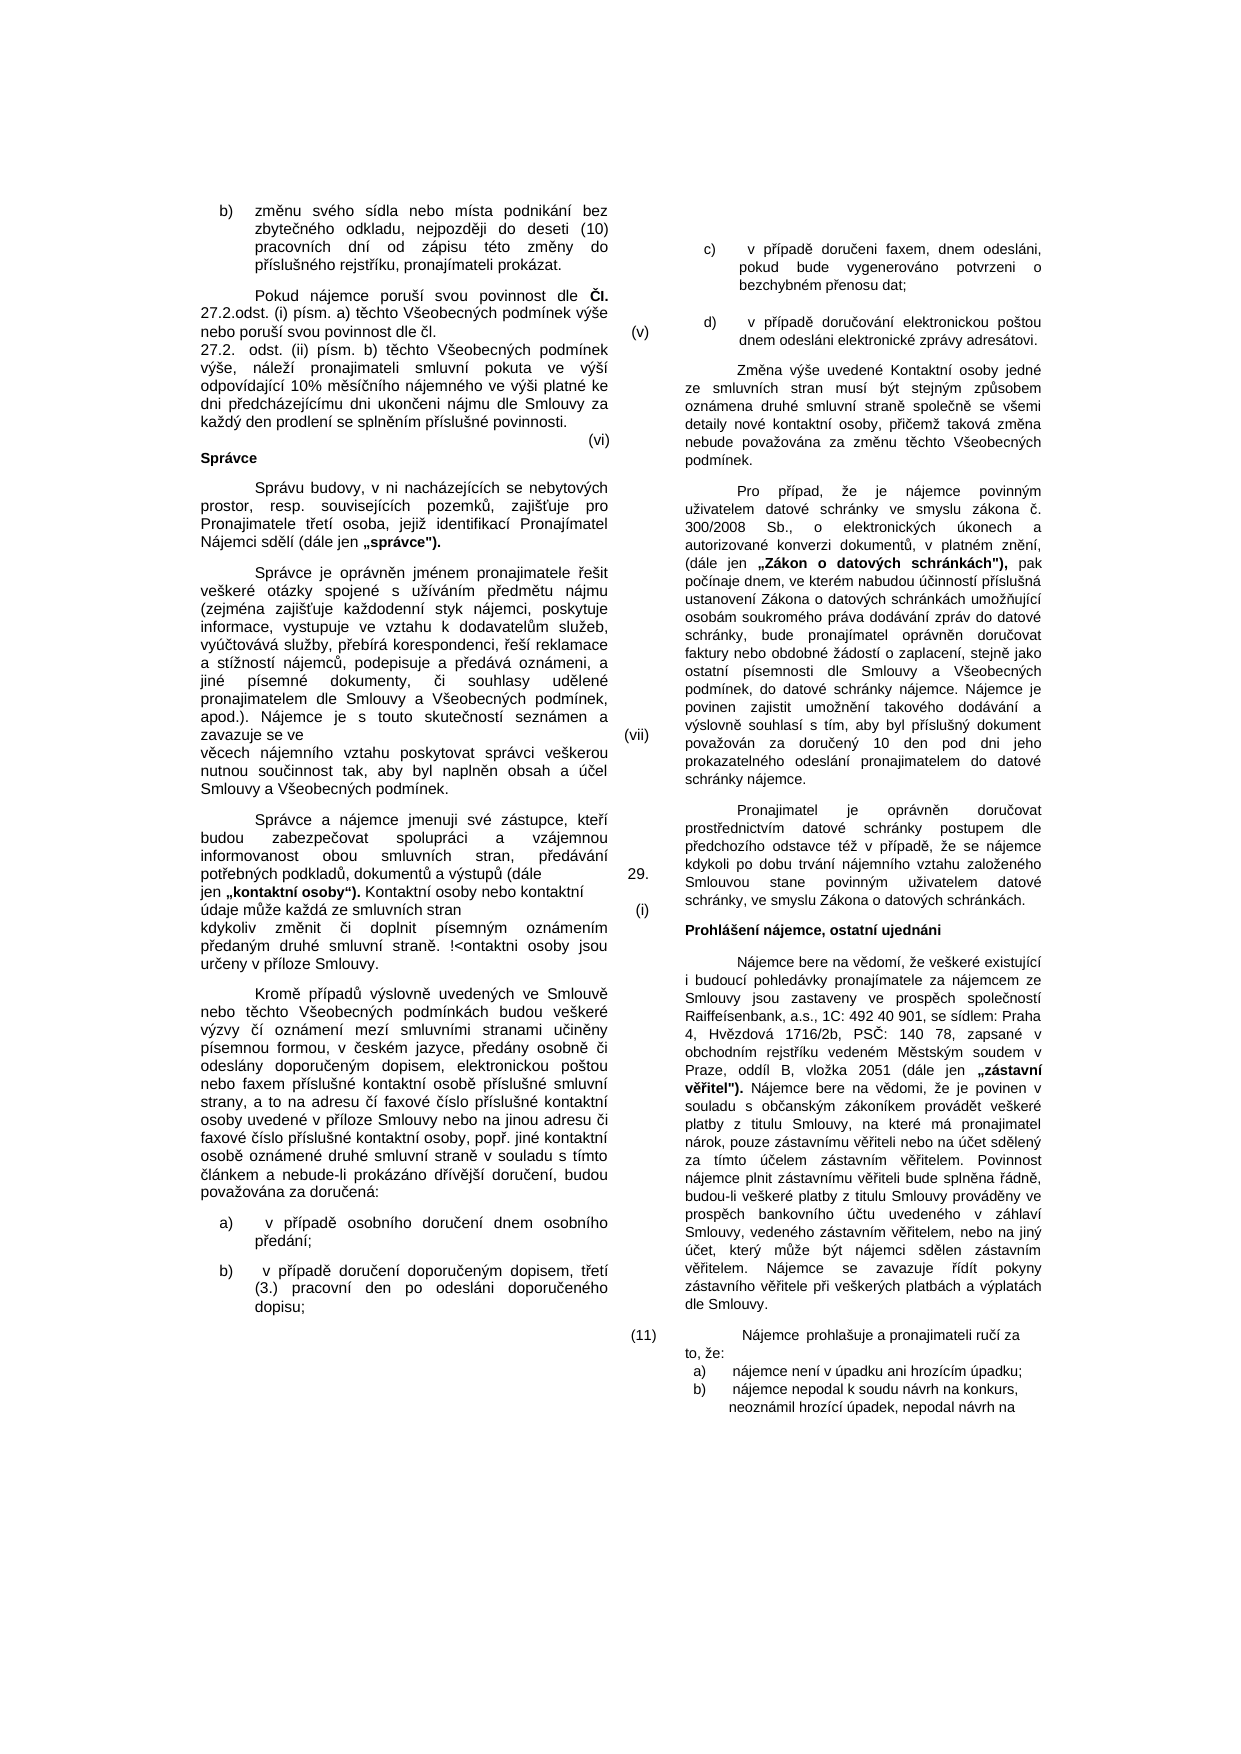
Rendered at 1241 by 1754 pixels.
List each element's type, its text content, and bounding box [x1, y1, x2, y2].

text Správce a nájemce jmenuji své zástupce, kteří budou zabezpečovat spolupráci a vzájemnou informovanost obou smluvních stran, předávání potřebných podkladů, dokumentů a výstupů (dále 29. [200, 811, 608, 883]
list změnu svého sídla nebo místa podnikání bez zbytečného odkladu, nejpozději do deseti (10) pracovních dní od zápisu této změny do příslušného rejstříku, pronajímateli prokázat. [219, 202, 608, 274]
text kdykoliv změnit či doplnit písemným oznámením předaným druhé smluvní straně. !<ontaktni osoby jsou určeny v příloze Smlouvy. [200, 919, 608, 973]
list v případě osobního doručení dnem osobního předání; [219, 1214, 608, 1249]
text Kromě případů výslovně uvedených ve Smlouvě nebo těchto Všeobecných podmínkách budou veškeré výzvy čí oznámení mezí smluvními stranami učiněny písemnou formou, v českém jazyce, předány osobně či odeslány doporučeným dopisem, elektronickou poštou nebo faxem příslušné kontaktní osobě příslušné smluvní strany, a to na adresu čí faxové číslo příslušné kontaktní osoby uvedené v příloze Smlouvy nebo na jinou adresu či faxové číslo příslušné kontaktní osoby, popř. jiné kontaktní osobě oznámené druhé smluvní straně v souladu s tímto článkem a nebude-li prokázáno dřívější doručení, budou považována za doručená: [200, 985, 608, 1202]
text Správce [200, 449, 671, 467]
list Pokud nájemce poruší svou povinnost dle ČI. 27.2.odst. (i) písm. a) těchto Všeobecných podmínek výše nebo poruší svou povinnost dle čl. (v) [200, 287, 608, 341]
list v případě doručení doporučeným dopisem, třetí (3.) pracovní den po odesláni doporučeného dopisu; [219, 1262, 608, 1316]
text jen „kontaktní osoby“). Kontaktní osoby nebo kontaktní údaje může každá ze smluvních stran (i) [200, 883, 671, 919]
text Správce je oprávněn jménem pronajimatele řešit veškeré otázky spojené s užíváním předmětu nájmu (zejména zajišťuje každodenní styk nájemci, poskytuje informace, vystupuje ve vztahu k dodavatelům služeb, vyúčtovává služby, přebírá korespondenci, řeší reklamace a stížností nájemců, podepisuje a předává oznámeni, a jiné písemné dokumenty, či souhlasy udělené pronajimatelem dle Smlouvy a Všeobecných podmínek, apod.). Nájemce je s touto skutečností seznámen a zavazuje se ve (vii) [200, 564, 608, 744]
text Správu budovy, v ni nacházejících se nebytových prostor, resp. souvisejících pozemků, zajišťuje pro Pronajimatele třetí osoba, jejiž identifikací Pronajímatel Nájemci sdělí (dále jen „správce"). [200, 479, 608, 551]
text věcech nájemního vztahu poskytovat správci veškerou nutnou součinnost tak, aby byl naplněn obsah a účel Smlouvy a Všeobecných podmínek. [200, 744, 608, 798]
text (vi) [198, 431, 671, 449]
list odst. (ii) písm. b) těchto Všeobecných podmínek výše, náleží pronajimateli smluvní pokuta ve výší odpovídající 10% měsíčního nájemného ve výši platné ke dni předcházejícímu dni ukončeni nájmu dle Smlouvy za každý den prodlení se splněním příslušné povinnosti. [200, 341, 608, 431]
